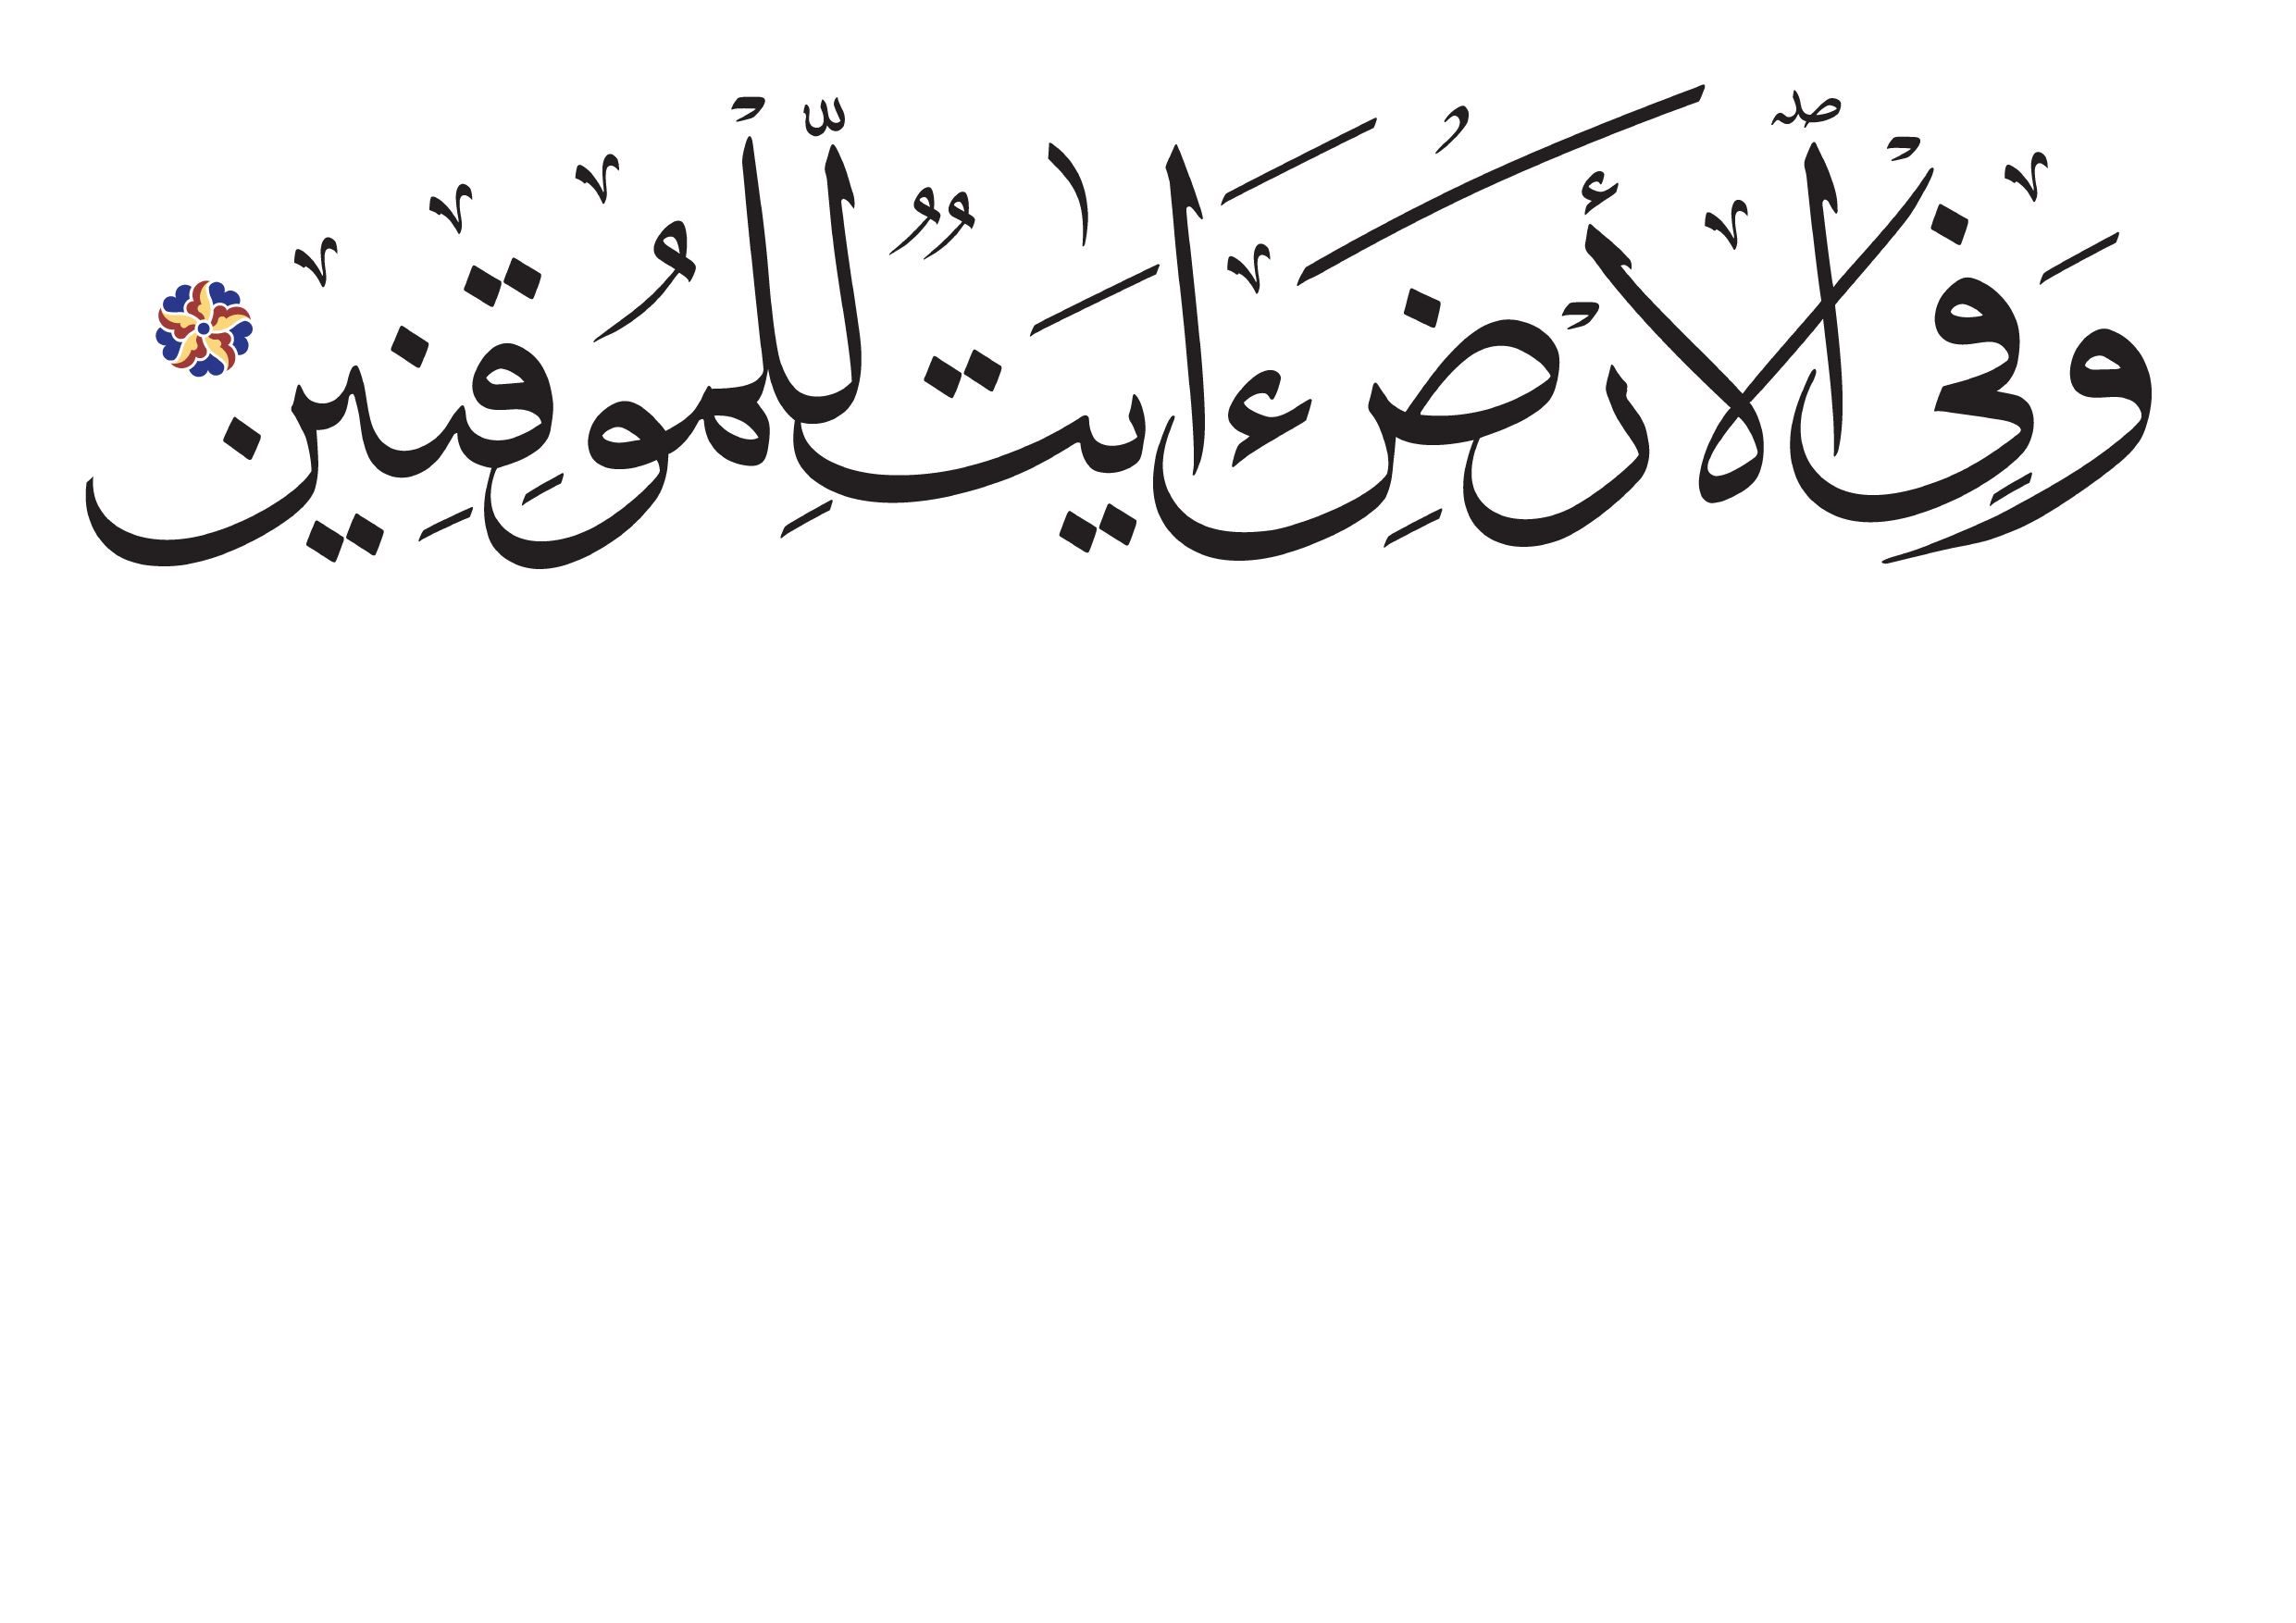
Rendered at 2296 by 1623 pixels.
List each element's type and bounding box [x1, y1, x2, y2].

picture [57, 57, 2179, 593]
